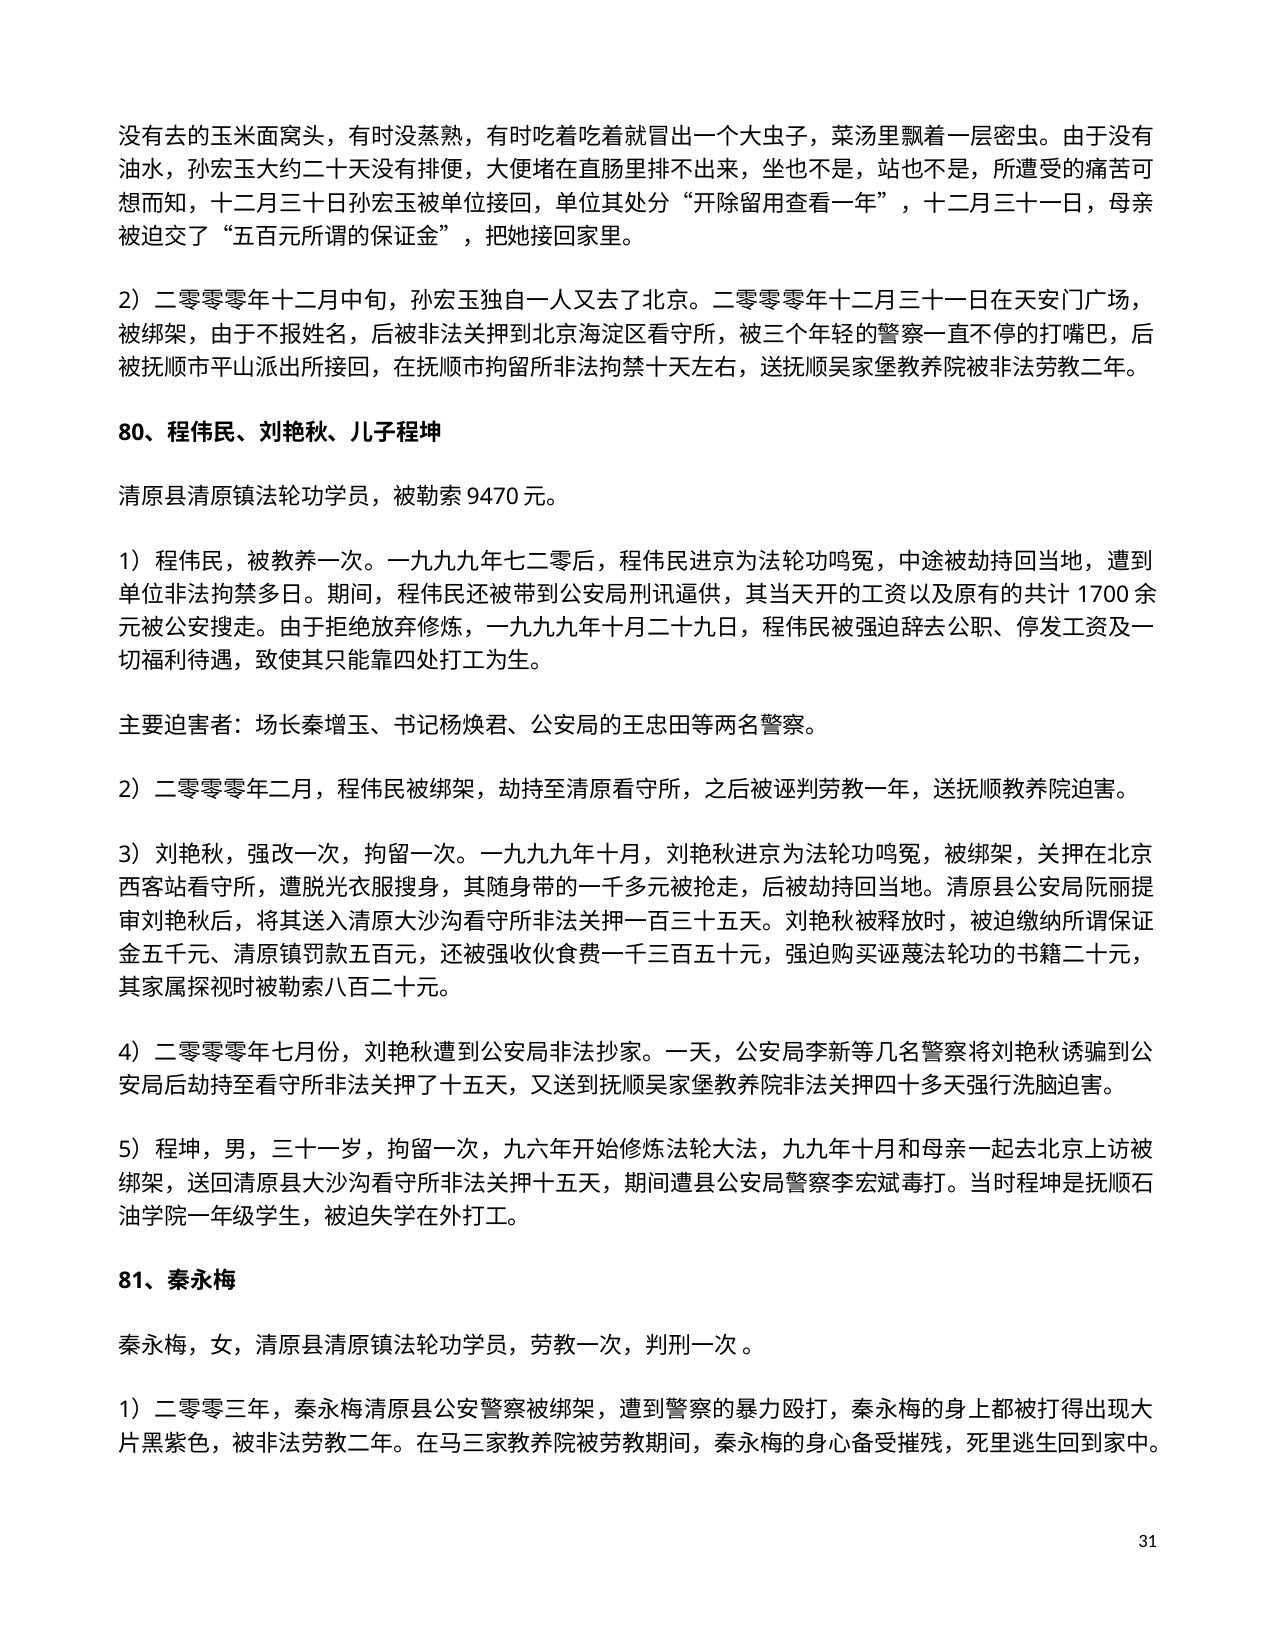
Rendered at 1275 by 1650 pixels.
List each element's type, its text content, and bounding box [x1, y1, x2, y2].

text 清原县清原镇法轮功学员，被勒索9470元。 [118, 478, 1157, 511]
text 主要迫害者：场长秦增玉、书记杨焕君、公安局的王忠田等两名警察。 [118, 707, 1157, 740]
text 1）程伟民，被教养一次。一九九九年七二零后，程伟民进京为法轮功鸣冤，中途被劫持回当地，遭到单位非法拘禁多日。期间，程伟民还被带到公安局刑讯逼供，其当天开的工资以及原有的共计1700余元被公安搜走。由于拒绝放弃修炼，一九九九年十月二十九日，程伟民被强迫辞去公职、停发工资及一切福利待遇，致使其只能靠四处打工为生。 [118, 542, 1157, 676]
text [118, 118, 1157, 251]
text 秦永梅，女，清原县清原镇法轮功学员，劳教一次，判刑一次 。 [118, 1327, 1157, 1360]
text 5）程坤，男，三十一岁，拘留一次，九六年开始修炼法轮大法，九九年十月和母亲一起去北京上访被绑架，送回清原县大沙沟看守所非法关押十五天，期间遭县公安局警察李宏斌毒打。当时程坤是抚顺石油学院一年级学生，被迫失学在外打工。 [118, 1131, 1157, 1231]
text 3）刘艳秋，强改一次，拘留一次。一九九九年十月，刘艳秋进京为法轮功鸣冤，被绑架，关押在北京西客站看守所，遭脱光衣服搜身，其随身带的一千多元被抢走，后被劫持回当地。清原县公安局阮丽提审刘艳秋后，将其送入清原大沙沟看守所非法关押一百三十五天。刘艳秋被释放时，被迫缴纳所谓保证金五千元、清原镇罚款五百元，还被强收伙食费一千三百五十元，强迫购买诬蔑法轮功的书籍二十元，其家属探视时被勒索八百二十元。 [118, 836, 1157, 1002]
text 4）二零零零年七月份，刘艳秋遭到公安局非法抄家。一天，公安局李新等几名警察将刘艳秋诱骗到公安局后劫持至看守所非法关押了十五天，又送到抚顺吴家堡教养院非法关押四十多天强行洗脑迫害。 [118, 1033, 1157, 1100]
text 1）二零零三年，秦永梅清原县公安警察被绑架，遭到警察的暴力殴打，秦永梅的身上都被打得出现大片黑紫色，被非法劳教二年。在马三家教养院被劳教期间，秦永梅的身心备受摧残，死里逃生回到家中。 [118, 1391, 1157, 1458]
text 2）二零零零年二月，程伟民被绑架，劫持至清原看守所，之后被诬判劳教一年，送抚顺教养院迫害。 [118, 771, 1157, 805]
text 81、秦永梅 [118, 1262, 1157, 1296]
text 80、程伟民、刘艳秋、儿子程坤 [118, 413, 1157, 447]
text 2）二零零零年十二月中旬，孙宏玉独自一人又去了北京。二零零零年十二月三十一日在天安门广场，被绑架，由于不报姓名，后被非法关押到北京海淀区看守所，被三个年轻的警察一直不停的打嘴巴，后被抚顺市平山派出所接回，在抚顺市拘留所非法拘禁十天左右，送抚顺吴家堡教养院被非法劳教二年。 [118, 282, 1157, 382]
